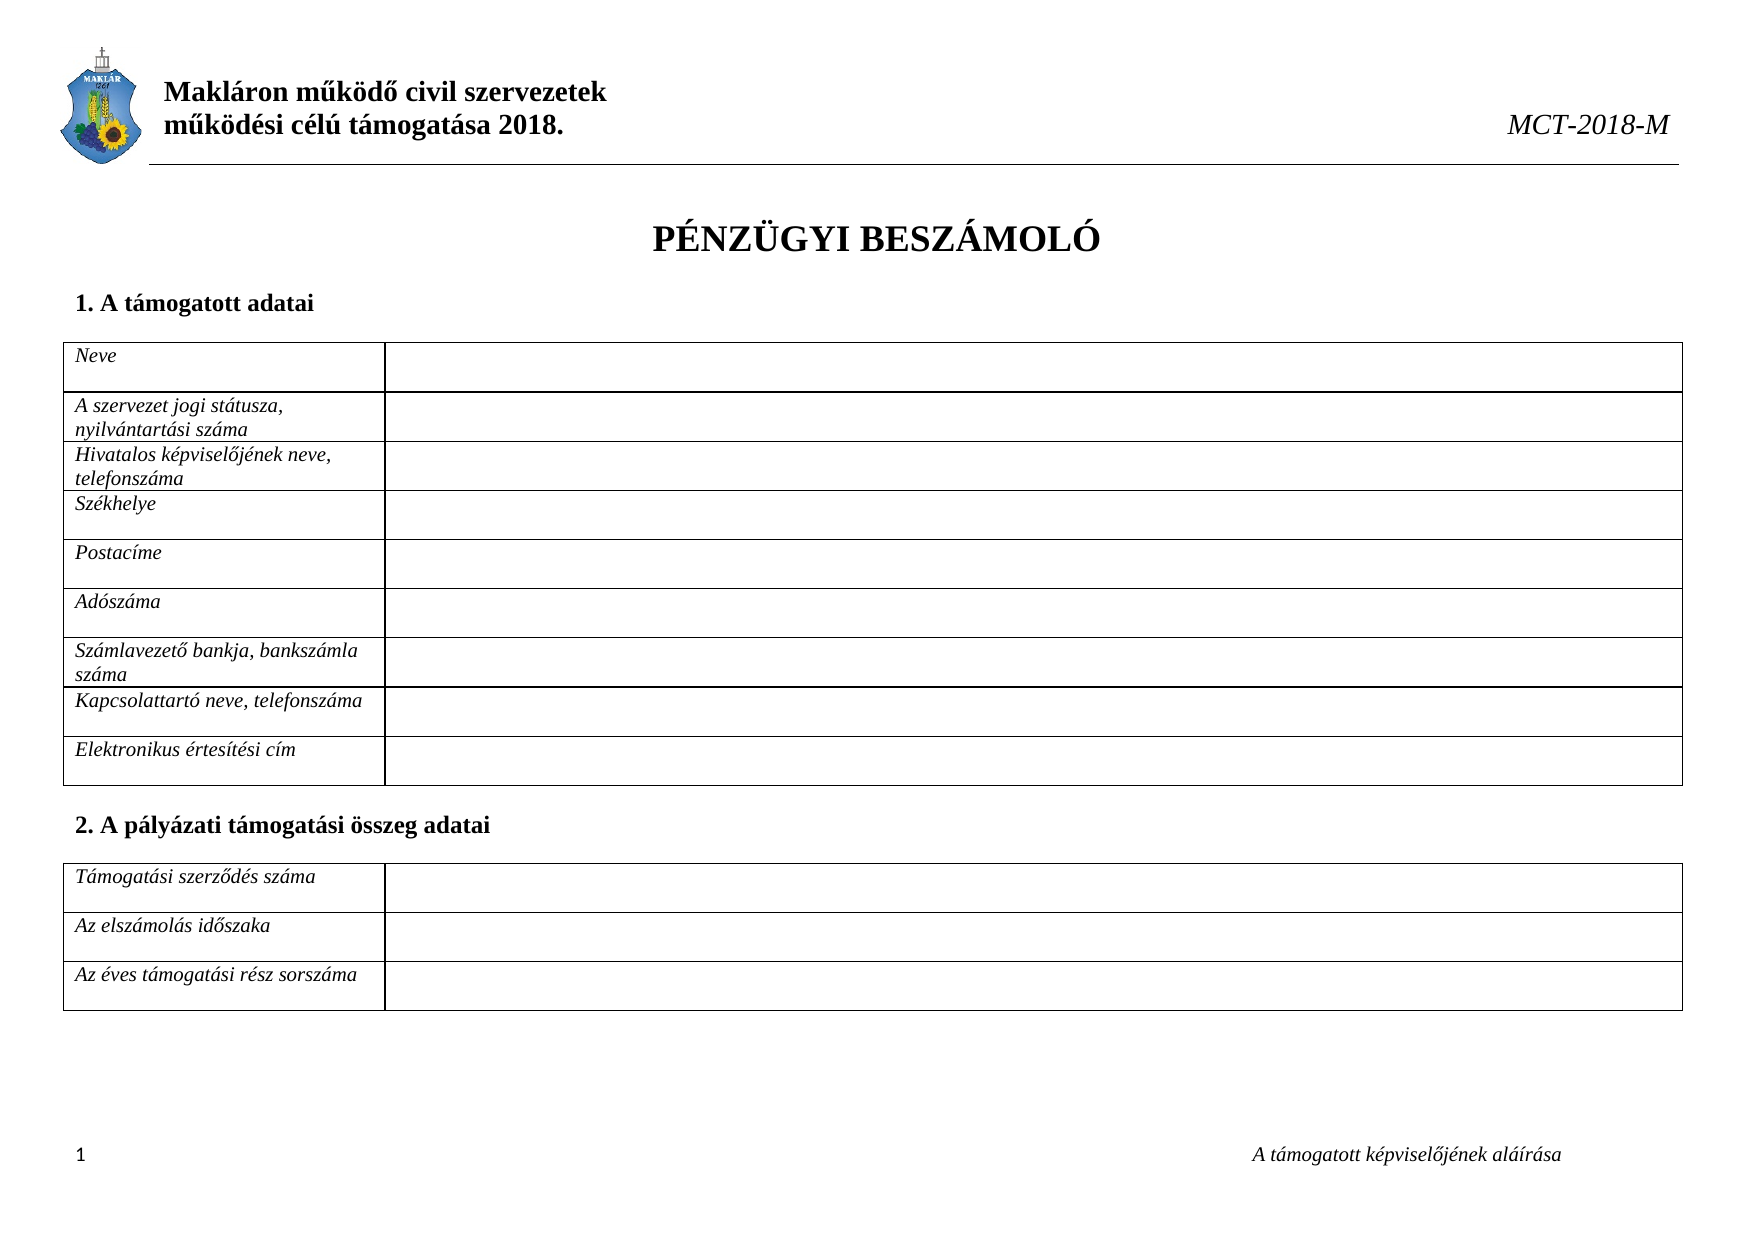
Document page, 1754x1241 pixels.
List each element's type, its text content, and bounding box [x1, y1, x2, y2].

text PÉNZÜGYI BESZÁMOLÓ [75, 216, 1679, 259]
text 2. A pályázati támogatási összeg adatai [75, 810, 1679, 839]
table_header [386, 864, 1682, 912]
table_cell Adószáma [64, 589, 384, 637]
table_header [386, 343, 1682, 391]
table_cell [386, 393, 1682, 441]
table_cell Az éves támogatási rész sorszáma [64, 962, 384, 1010]
table_cell [386, 737, 1682, 785]
table_header Neve [64, 343, 384, 391]
table_cell Hivatalos képviselőjének neve, telefonszáma [64, 442, 384, 490]
table_cell Székhelye [64, 491, 384, 539]
table_cell Az elszámolás időszaka [64, 913, 384, 961]
table_cell [386, 540, 1682, 588]
table_cell [386, 442, 1682, 490]
table_cell [386, 688, 1682, 736]
table_cell Postacíme [64, 540, 384, 588]
table_cell [386, 589, 1682, 637]
table_cell [386, 962, 1682, 1010]
table_cell [386, 913, 1682, 961]
table_cell Kapcsolattartó neve, telefonszáma [64, 688, 384, 736]
table_cell [386, 491, 1682, 539]
table_cell [386, 638, 1682, 686]
table_cell Elektronikus értesítési cím [64, 737, 384, 785]
picture [60, 47, 142, 164]
text 1. A támogatott adatai [75, 288, 1679, 317]
table_cell A szervezet jogi státusza, nyilvántartási száma [64, 393, 384, 441]
table_header Támogatási szerződés száma [64, 864, 384, 912]
table_cell Számlavezető bankja, bankszámla száma [64, 638, 384, 686]
